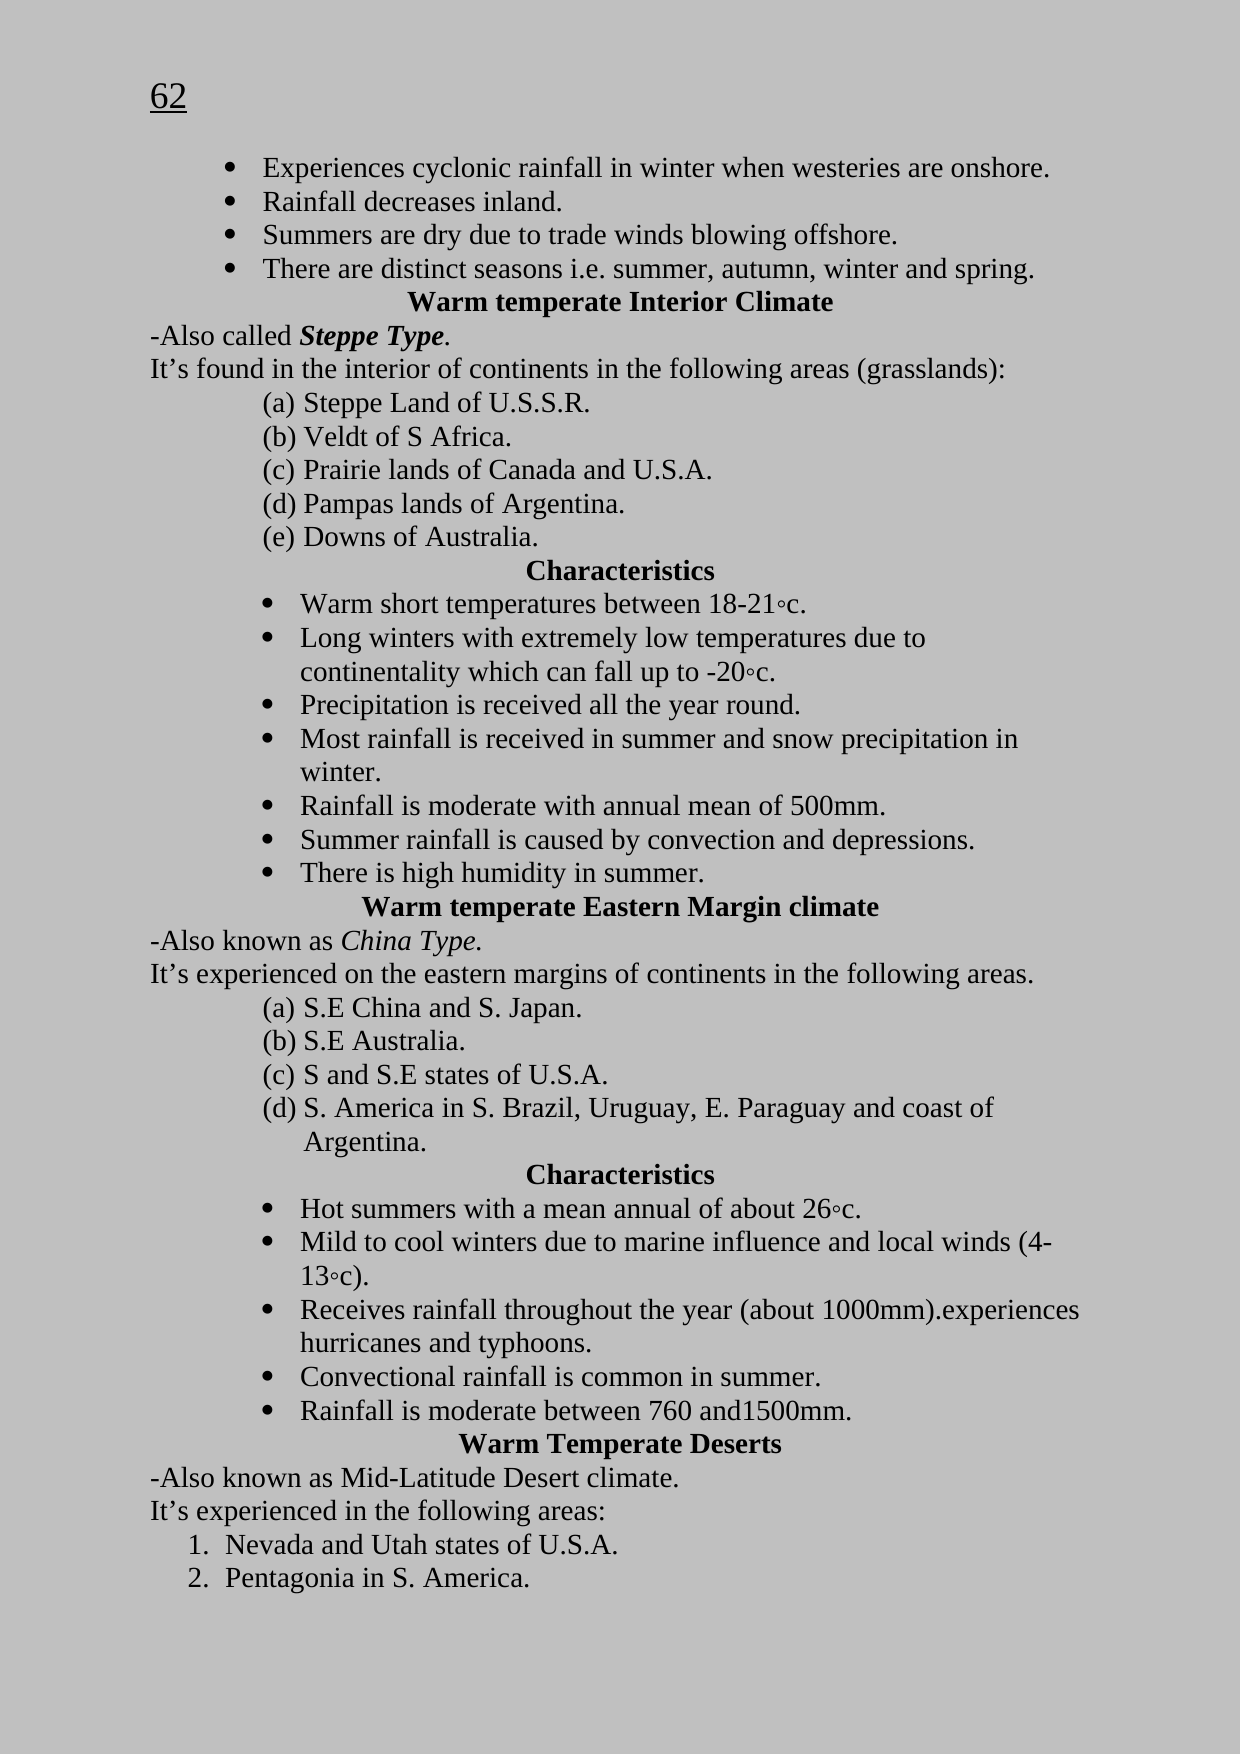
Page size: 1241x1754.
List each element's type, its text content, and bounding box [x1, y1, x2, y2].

list Summer rainfall is caused by convection and depressions. [262, 822, 1090, 855]
list Rainfall is moderate between 760 and1500mm. [262, 1393, 1090, 1426]
list Summers are dry due to trade winds blowing offshore. [225, 217, 1090, 251]
list Prairie lands of Canada and U.S.A. [262, 452, 1090, 486]
list Precipitation is received all the year round. [262, 687, 1090, 721]
list S.E Australia. [262, 1023, 1090, 1057]
list Nevada and Utah states of U.S.A. [187, 1527, 1090, 1560]
list Most rainfall is received in summer and snow precipitation in winter. [262, 721, 1090, 788]
text -Also called Steppe Type. [150, 318, 1090, 352]
text It’s experienced in the following areas: [150, 1493, 1090, 1527]
text Characteristics [150, 1157, 1090, 1191]
list Pampas lands of Argentina. [262, 486, 1090, 519]
list Rainfall is moderate with annual mean of 500mm. [262, 788, 1090, 822]
text It’s found in the interior of continents in the following areas (grasslands): [150, 352, 1090, 385]
list Veldt of S Africa. [262, 419, 1090, 452]
text Warm temperate Eastern Margin climate [150, 889, 1090, 923]
list S and S.E states of U.S.A. [262, 1057, 1090, 1090]
text -Also known as China Type. [150, 923, 1090, 956]
text Warm temperate Interior Climate [150, 284, 1090, 318]
text It’s experienced on the eastern margins of continents in the following areas. [150, 956, 1090, 990]
list There are distinct seasons i.e. summer, autumn, winter and spring. [225, 251, 1090, 284]
list Receives rainfall throughout the year (about 1000mm).experiences hurricanes and typhoons. [262, 1292, 1090, 1359]
list Warm short temperatures between 18-21◦c. [262, 586, 1090, 620]
list Convectional rainfall is common in summer. [262, 1359, 1090, 1393]
list Experiences cyclonic rainfall in winter when westeries are onshore. [225, 150, 1090, 184]
list Rainfall decreases inland. [225, 184, 1090, 217]
text Warm Temperate Deserts [150, 1426, 1090, 1460]
text -Also known as Mid-Latitude Desert climate. [150, 1460, 1090, 1493]
list S. America in S. Brazil, Uruguay, E. Paraguay and coast of Argentina. [262, 1090, 1090, 1157]
list Downs of Australia. [262, 519, 1090, 553]
list S.E China and S. Japan. [262, 990, 1090, 1023]
list There is high humidity in summer. [262, 855, 1090, 889]
text Characteristics [150, 553, 1090, 586]
list Hot summers with a mean annual of about 26◦c. [262, 1191, 1090, 1224]
list Steppe Land of U.S.S.R. [262, 385, 1090, 419]
list Mild to cool winters due to marine influence and local winds (4-13◦c). [262, 1224, 1090, 1292]
list Pentagonia in S. America. [187, 1560, 1090, 1594]
list Long winters with extremely low temperatures due to continentality which can fall up to -20◦c. [262, 620, 1090, 687]
